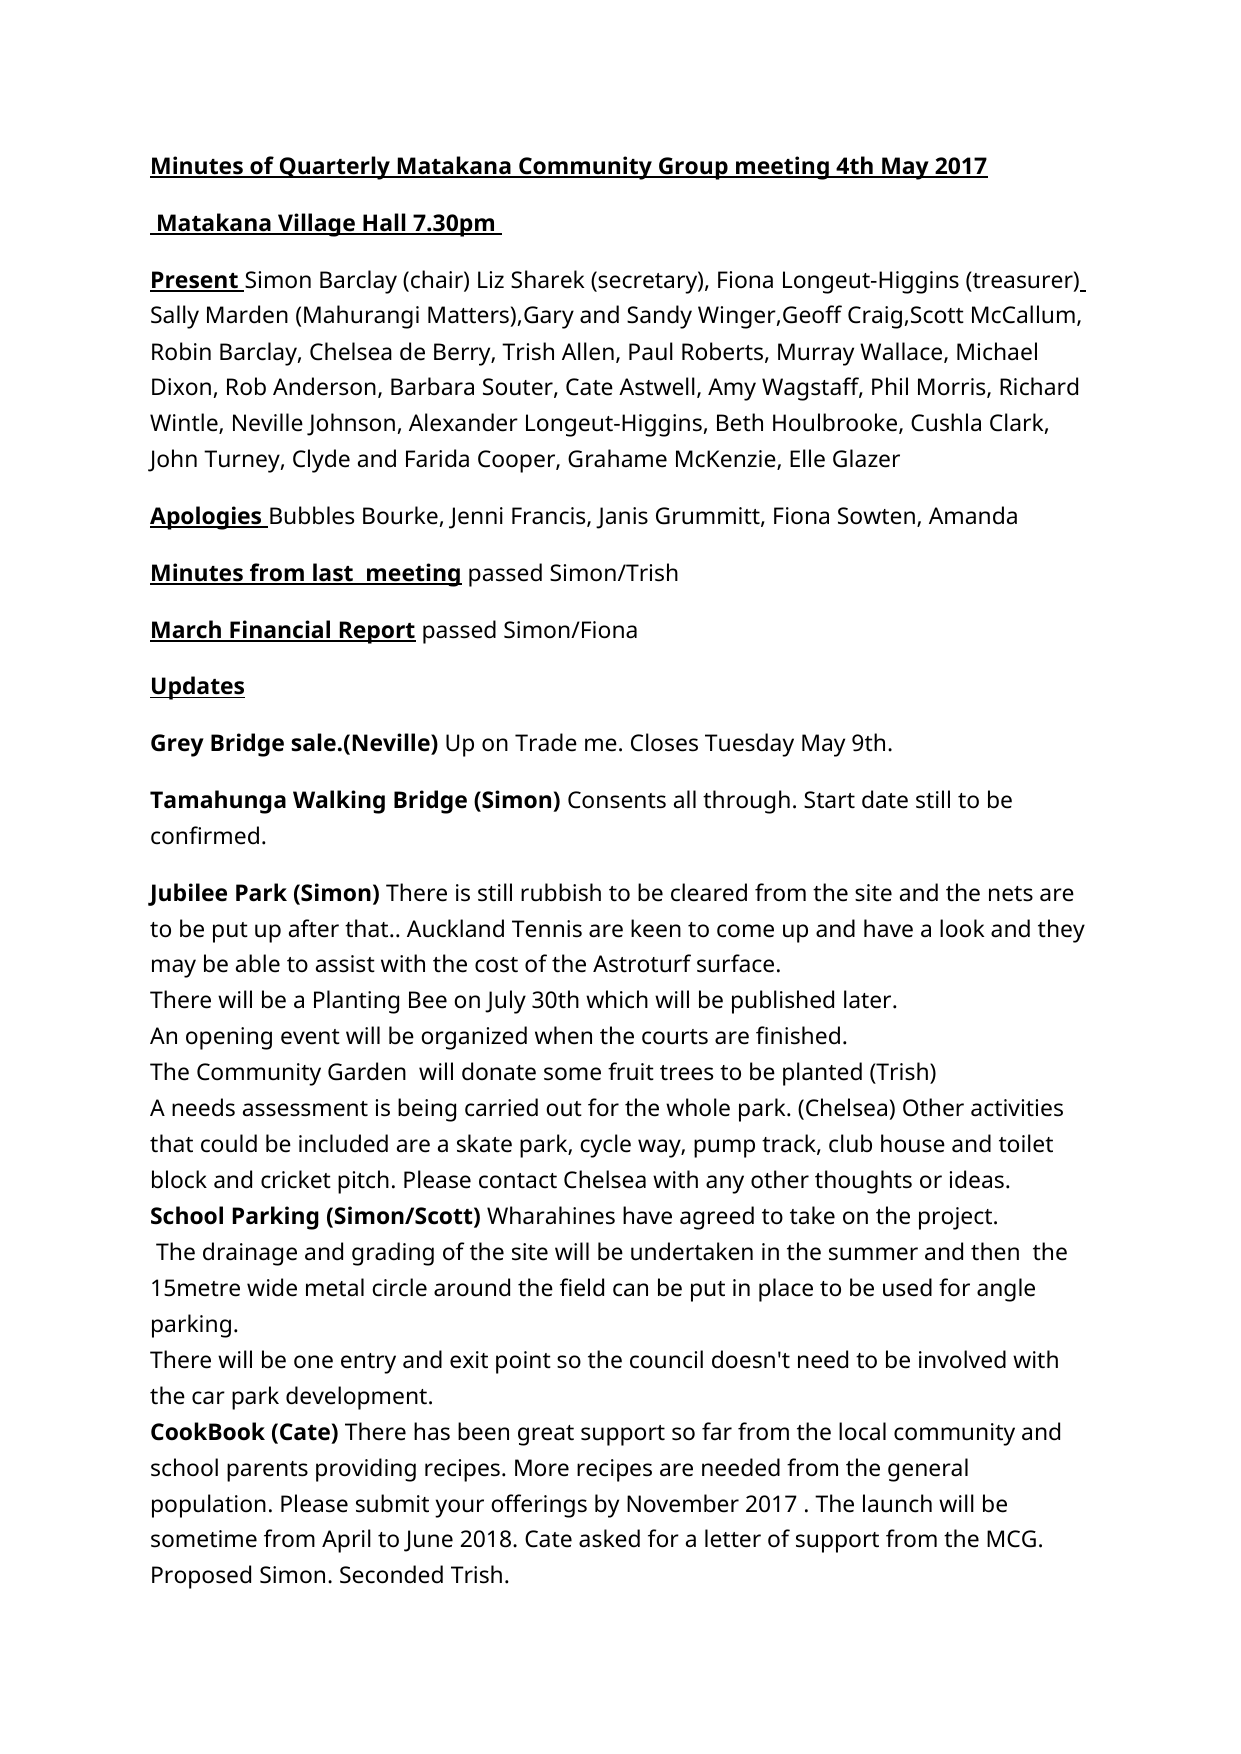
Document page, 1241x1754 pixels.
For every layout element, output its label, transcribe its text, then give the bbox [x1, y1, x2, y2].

text The drainage and grading of the site will be undertaken in the summer and then the 15metre wide metal circle around the field can be put in place to be used for angle parking. [150, 1236, 1090, 1339]
text Matakana Village Hall 7.30pm [150, 207, 1090, 238]
text Grey Bridge sale.(Neville) Up on Trade me. Closes Tuesday May 9th. [150, 727, 1090, 758]
text Jubilee Park (Simon) There is still rubbish to be cleared from the site and the nets are to be put up after that.. Auckland Tennis are keen to come up and have a look and they may be able to assist with the cost of the Astroturf surface. [150, 877, 1090, 980]
text There will be one entry and exit point so the council doesn't need to be involved with the car park development. [150, 1344, 1090, 1411]
text March Financial Report passed Simon/Fiona [150, 613, 1090, 645]
text Minutes of Quarterly Matakana Community Group meeting 4th May 2017 [150, 150, 1090, 181]
text Minutes from last meeting passed Simon/Trish [150, 557, 1090, 588]
text School Parking (Simon/Scott) Wharahines have agreed to take on the project. [150, 1200, 1090, 1231]
text CookBook (Cate) There has been great support so far from the local community and school parents providing recipes. More recipes are needed from the general population. Please submit your offerings by November 2017 . The launch will be sometime from April to June 2018. Cate asked for a letter of support from the MCG. [150, 1416, 1090, 1555]
text An opening event will be organized when the courts are finished. [150, 1020, 1090, 1052]
text Proposed Simon. Seconded Trish. [150, 1559, 1090, 1591]
text Apologies Bubbles Bourke, Jenni Francis, Janis Grummitt, Fiona Sowten, Amanda [150, 500, 1090, 531]
text Present Simon Barclay (chair) Liz Sharek (secretary), Fiona Longeut-Higgins (treasurer) Sally Marden (Mahurangi Matters),Gary and Sandy Winger,Geoff Craig,Scott McCallum, Robin Barclay, Chelsea de Berry, Trish Allen, Paul Roberts, Murray Wallace, Michael Dixon, Rob Anderson, Barbara Souter, Cate Astwell, Amy Wagstaff, Phil Morris, Richard Wintle, Neville Johnson, Alexander Longeut-Higgins, Beth Houlbrooke, Cushla Clark, John Turney, Clyde and Farida Cooper, Grahame McKenzie, Elle Glazer [150, 263, 1090, 474]
text A needs assessment is being carried out for the whole park. (Chelsea) Other activities that could be included are a skate park, cycle way, pump track, club house and toilet block and cricket pitch. Please contact Chelsea with any other thoughts or ideas. [150, 1092, 1090, 1195]
text The Community Garden will donate some fruit trees to be planted (Trish) [150, 1056, 1090, 1087]
text Tamahunga Walking Bridge (Simon) Consents all through. Start date still to be confirmed. [150, 784, 1090, 851]
text There will be a Planting Bee on July 30th which will be published later. [150, 984, 1090, 1016]
text Updates [150, 670, 1090, 702]
